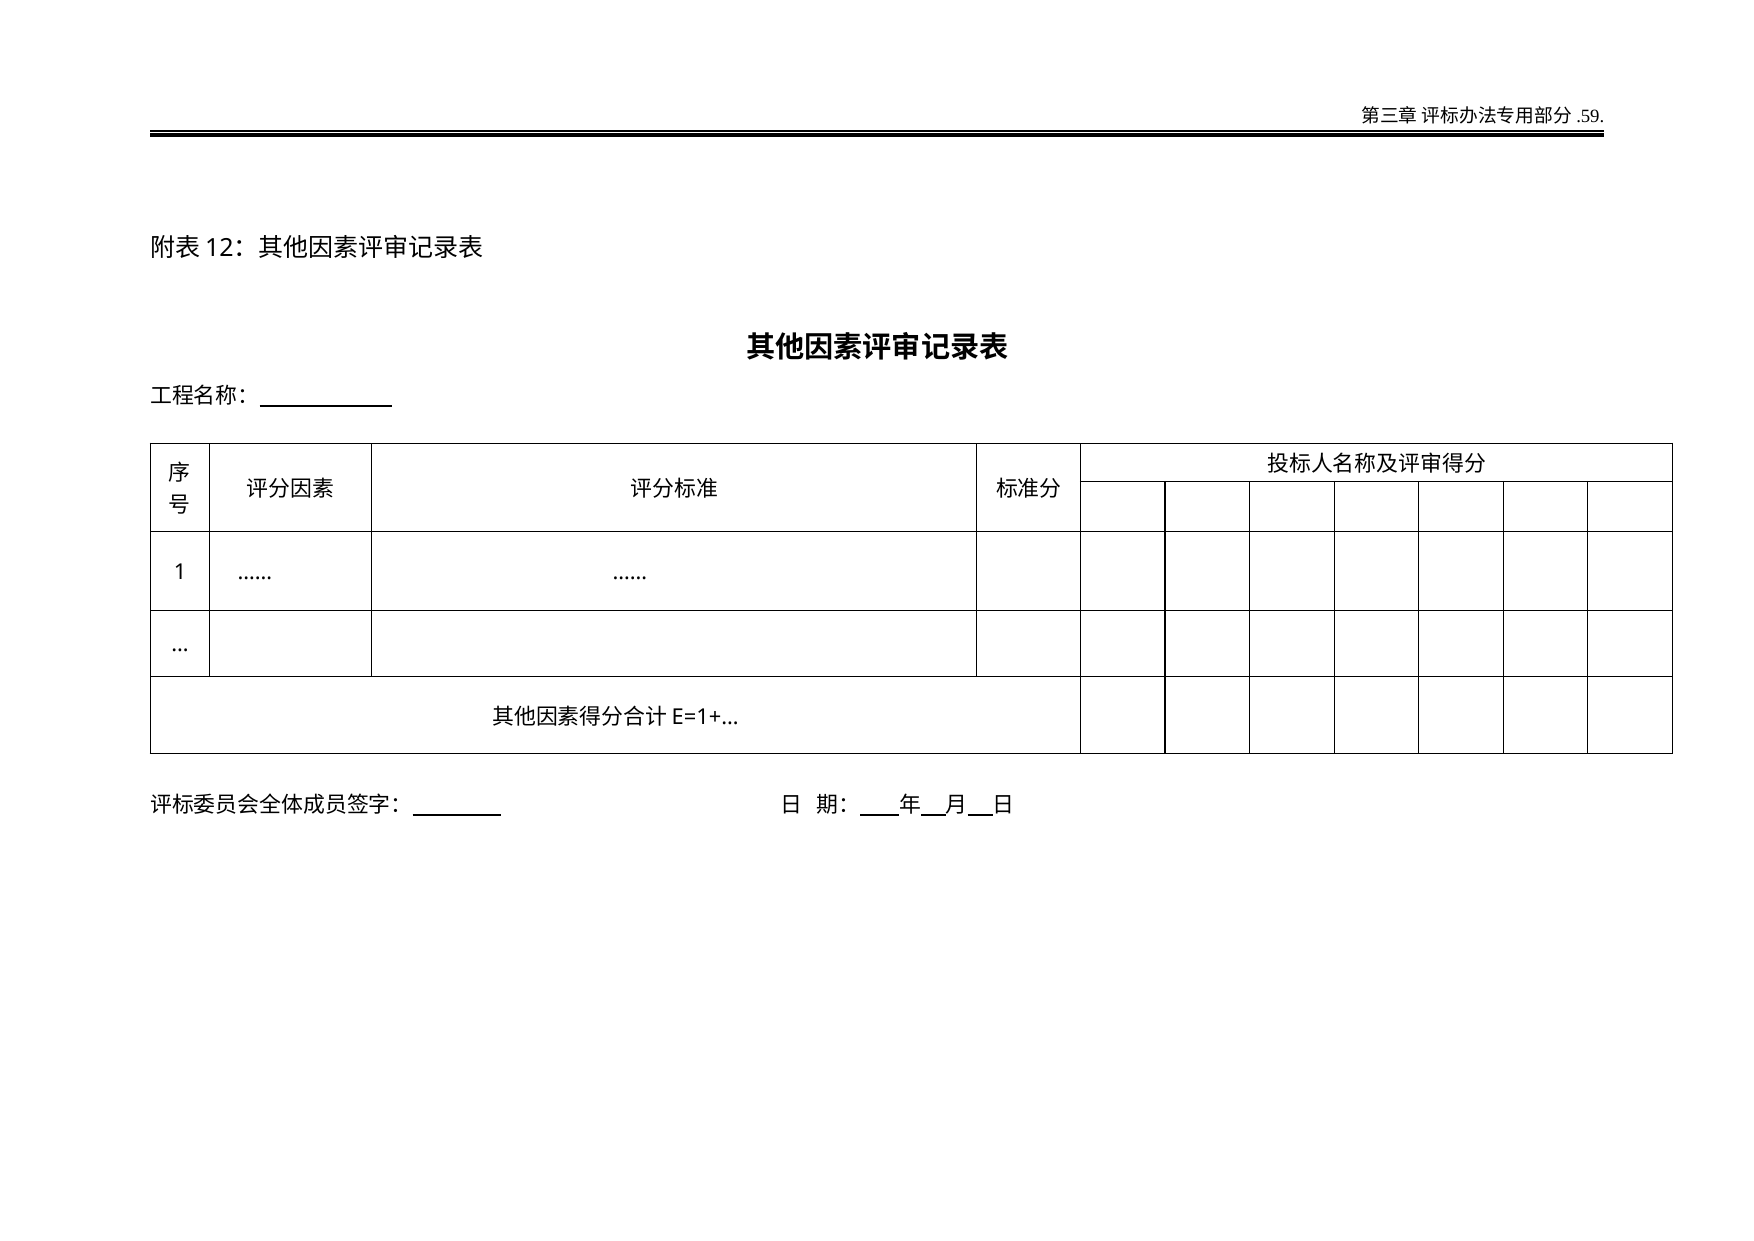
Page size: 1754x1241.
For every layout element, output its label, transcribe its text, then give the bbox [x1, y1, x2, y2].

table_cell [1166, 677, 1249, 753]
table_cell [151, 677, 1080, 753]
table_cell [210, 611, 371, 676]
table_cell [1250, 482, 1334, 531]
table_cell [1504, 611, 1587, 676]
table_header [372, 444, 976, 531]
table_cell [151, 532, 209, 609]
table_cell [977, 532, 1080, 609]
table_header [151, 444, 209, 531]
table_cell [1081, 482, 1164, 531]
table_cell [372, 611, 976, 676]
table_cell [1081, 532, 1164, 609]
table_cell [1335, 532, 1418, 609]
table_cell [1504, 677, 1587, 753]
text 工程名称： [150, 377, 1604, 410]
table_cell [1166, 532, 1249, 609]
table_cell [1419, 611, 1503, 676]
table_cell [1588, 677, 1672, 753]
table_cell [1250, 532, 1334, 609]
text 附表12：其他因素评审记录表 [150, 213, 1604, 278]
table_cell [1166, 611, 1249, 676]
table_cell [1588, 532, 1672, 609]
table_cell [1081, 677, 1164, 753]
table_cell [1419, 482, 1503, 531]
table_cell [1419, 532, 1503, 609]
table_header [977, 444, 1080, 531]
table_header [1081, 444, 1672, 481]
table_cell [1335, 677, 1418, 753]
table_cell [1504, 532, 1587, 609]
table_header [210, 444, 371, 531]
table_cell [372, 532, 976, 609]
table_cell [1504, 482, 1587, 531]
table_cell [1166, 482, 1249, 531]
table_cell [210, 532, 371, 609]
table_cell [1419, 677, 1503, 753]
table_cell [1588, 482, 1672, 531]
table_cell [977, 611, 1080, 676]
text 其他因素评审记录表 [150, 312, 1604, 377]
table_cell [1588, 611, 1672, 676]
text 评标委员会全体成员签字： 日 期： 年 月 日 [150, 787, 1604, 819]
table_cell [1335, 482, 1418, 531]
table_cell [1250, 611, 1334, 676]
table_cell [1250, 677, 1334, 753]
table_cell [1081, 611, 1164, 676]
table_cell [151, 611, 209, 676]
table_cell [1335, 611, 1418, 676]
